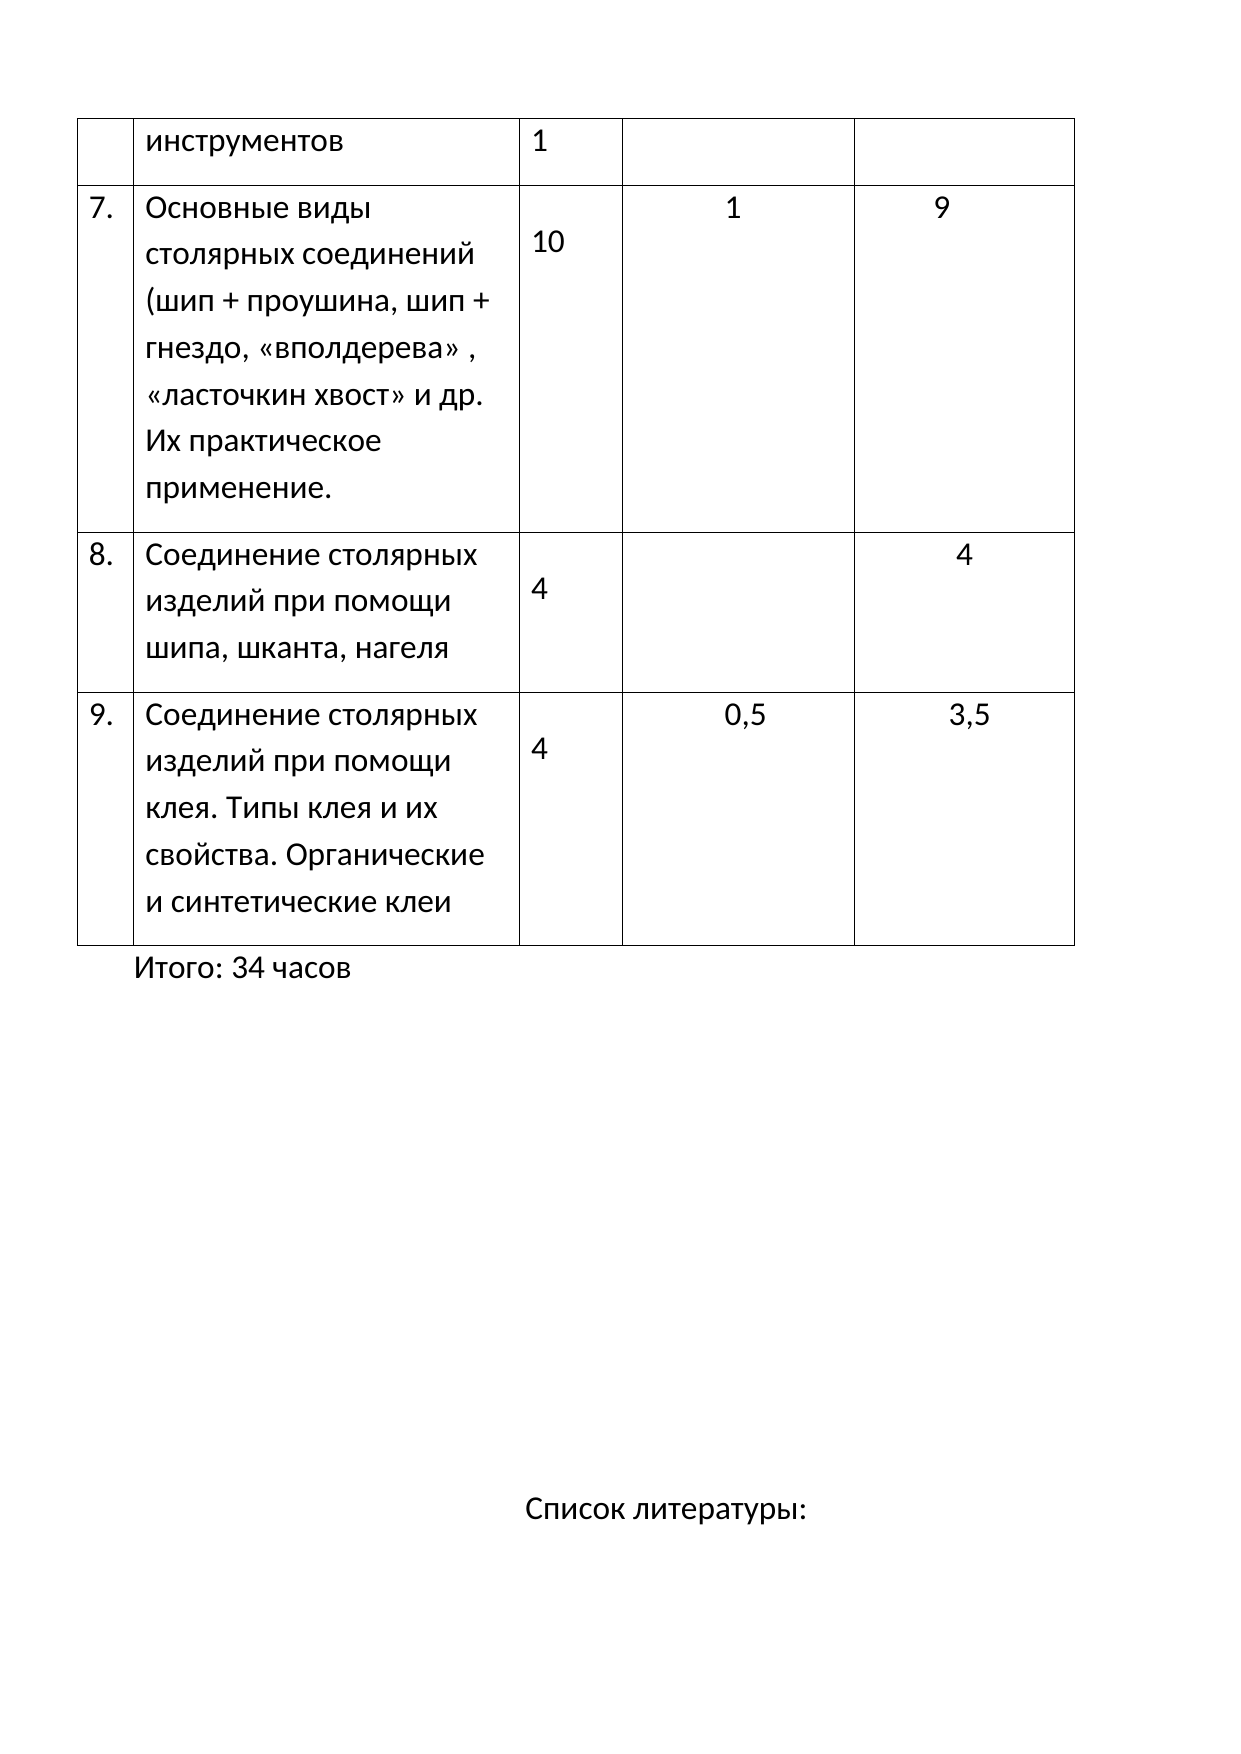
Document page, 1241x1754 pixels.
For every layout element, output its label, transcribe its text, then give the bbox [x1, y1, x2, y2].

table_cell Соединение столярных изделий при помощи шипа, шканта, нагеля [134, 533, 519, 692]
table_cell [134, 119, 519, 184]
table_cell 7. [78, 186, 133, 532]
table_cell 6. [78, 119, 133, 184]
table_cell 9 [855, 186, 1074, 532]
table_cell 4 [855, 533, 1074, 692]
table_cell 1 [855, 119, 1074, 184]
table_cell 1 [623, 186, 854, 532]
table_cell 8. [78, 533, 133, 692]
text Итого: 34 часов [88, 946, 1063, 987]
table_cell 0,5 [623, 693, 854, 945]
table_cell 3,5 [855, 693, 1074, 945]
table_cell [623, 119, 854, 184]
table_cell 10 [520, 186, 622, 532]
table_cell 4 [520, 693, 622, 945]
table_cell 4 [520, 533, 622, 692]
table_cell [623, 533, 854, 692]
table_cell Основные виды столярных соединений (шип + проушина, шип + гнездо, «вполдерева» , «ласточкин хвост» и др. Их практическое применение. [134, 186, 519, 532]
table_cell 9. [78, 693, 133, 945]
text Список литературы: [88, 1487, 1063, 1528]
table_cell 1 [520, 119, 622, 184]
table_cell Соединение столярных изделий при помощи клея. Типы клея и их свойства. Органические и синтетические клеи [134, 693, 519, 945]
